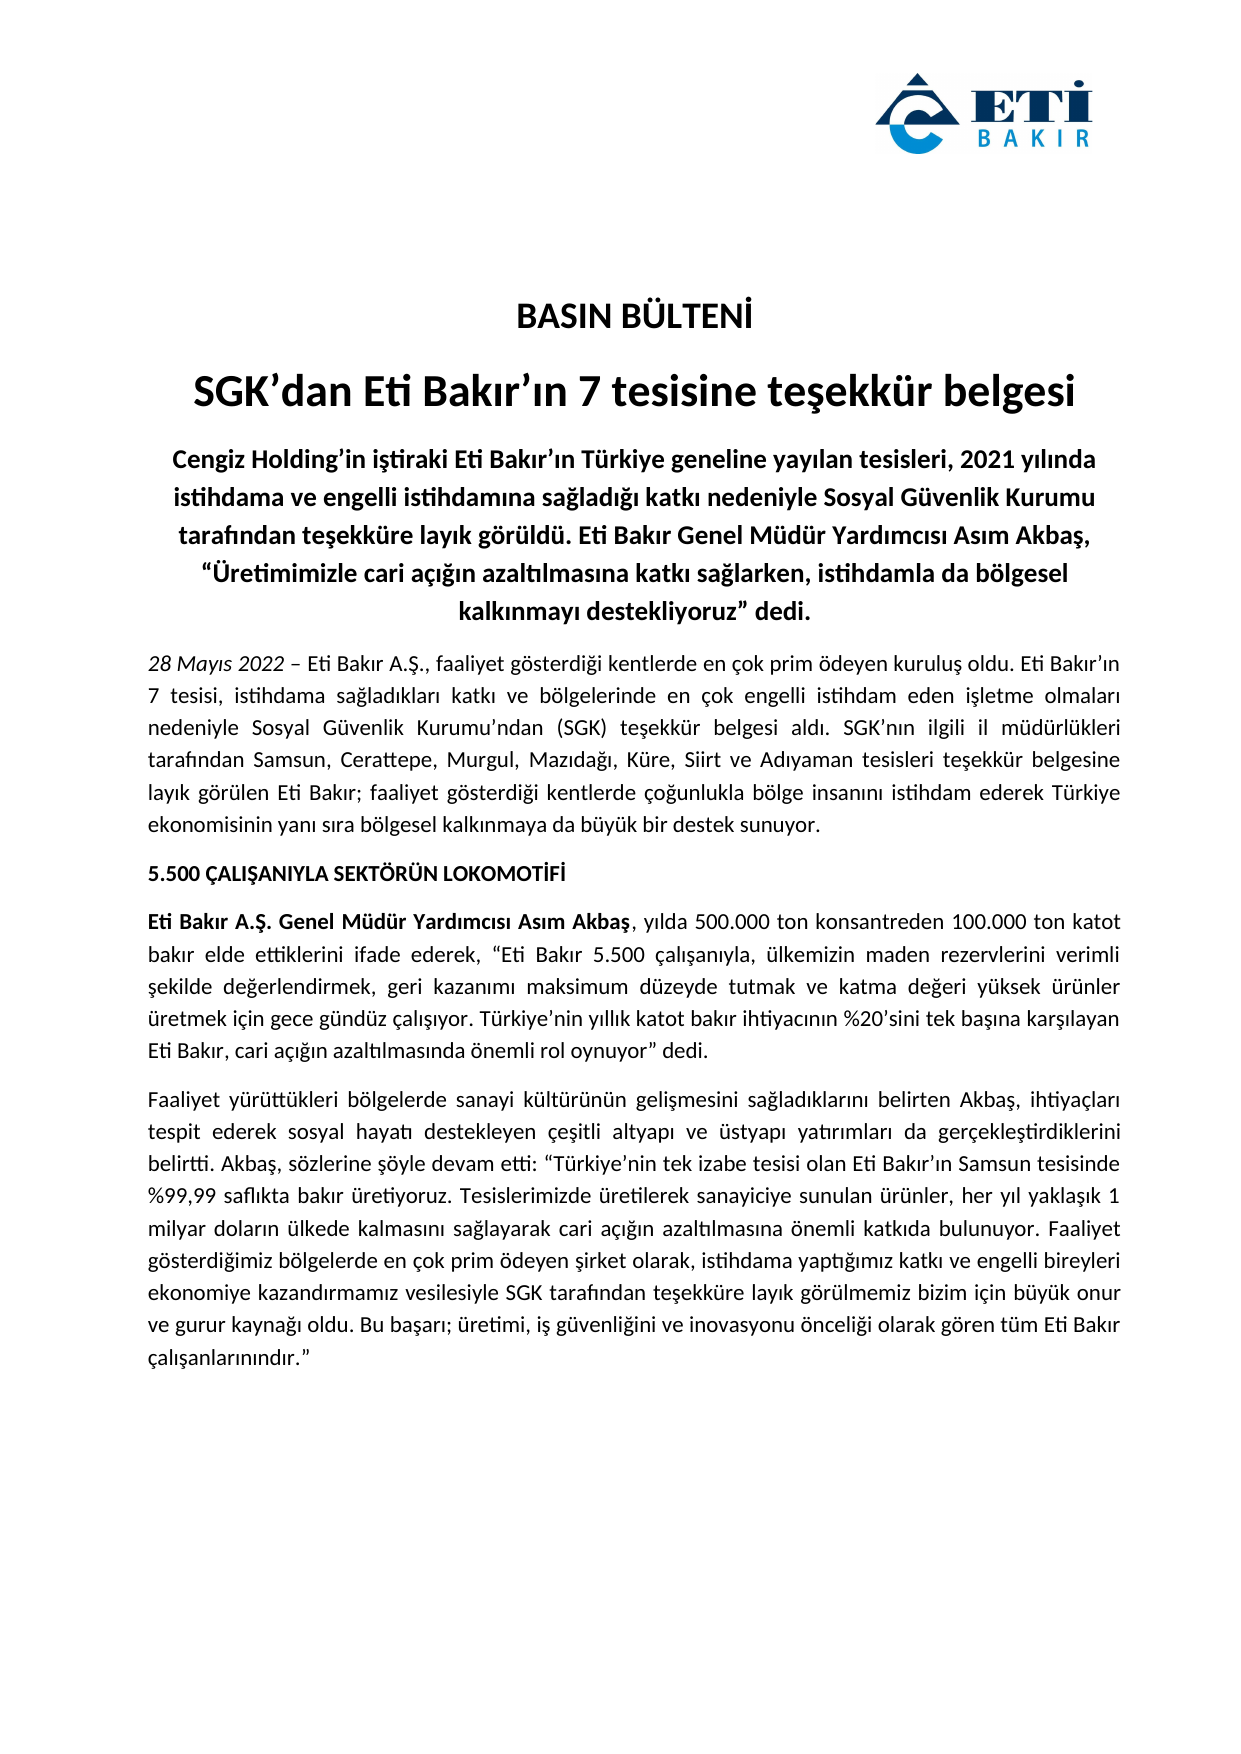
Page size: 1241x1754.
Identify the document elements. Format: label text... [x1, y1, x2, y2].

picture [875, 73, 1093, 154]
text SGK’dan Eti Bakır’ın 7 tesisine teşekkür belgesi [148, 362, 1122, 418]
text 5.500 ÇALIŞANIYLA SEKTÖRÜN LOKOMOTİFİ [148, 859, 1122, 887]
text Cengiz Holding’in iştiraki Eti Bakır’ın Türkiye geneline yayılan tesisleri, 2021 yılında istihdama ve engelli istihdamına sağladığı katkı nedeniyle Sosyal Güvenlik Kurumu tarafından teşekküre layık görüldü. Eti Bakır Genel Müdür Yardımcısı Asım Akbaş, “Üretimimizle cari açığın azaltılmasına katkı sağlarken, istihdamla da bölgesel kalkınmayı destekliyoruz” dedi. [148, 443, 1122, 627]
text BASIN BÜLTENİ [148, 292, 1122, 338]
text Eti Bakır A.Ş. Genel Müdür Yardımcısı Asım Akbaş, yılda 500.000 ton konsantreden 100.000 ton katot bakır elde ettiklerini ifade ederek, “Eti Bakır 5.500 çalışanıyla, ülkemizin maden rezervlerini verimli şekilde değerlendirmek, geri kazanımı maksimum düzeyde tutmak ve katma değeri yüksek ürünler üretmek için gece gündüz çalışıyor. Türkiye’nin yıllık katot bakır ihtiyacının %20’sini tek başına karşılayan Eti Bakır, cari açığın azaltılmasında önemli rol oynuyor” dedi. [148, 907, 1122, 1064]
text 28 Mayıs 2022 – Eti Bakır A.Ş., faaliyet gösterdiği kentlerde en çok prim ödeyen kuruluş oldu. Eti Bakır’ın 7 tesisi, istihdama sağladıkları katkı ve bölgelerinde en çok engelli istihdam eden işletme olmaları nedeniyle Sosyal Güvenlik Kurumu’ndan (SGK) teşekkür belgesi aldı. SGK’nın ilgili il müdürlükleri tarafından Samsun, Cerattepe, Murgul, Mazıdağı, Küre, Siirt ve Adıyaman tesisleri teşekkür belgesine layık görülen Eti Bakır; faaliyet gösterdiği kentlerde çoğunlukla bölge insanını istihdam ederek Türkiye ekonomisinin yanı sıra bölgesel kalkınmaya da büyük bir destek sunuyor. [148, 649, 1122, 838]
text Faaliyet yürüttükleri bölgelerde sanayi kültürünün gelişmesini sağladıklarını belirten Akbaş, ihtiyaçları tespit ederek sosyal hayatı destekleyen çeşitli altyapı ve üstyapı yatırımları da gerçekleştirdiklerini belirtti. Akbaş, sözlerine şöyle devam etti: “Türkiye’nin tek izabe tesisi olan Eti Bakır’ın Samsun tesisinde %99,99 saflıkta bakır üretiyoruz. Tesislerimizde üretilerek sanayiciye sunulan ürünler, her yıl yaklaşık 1 milyar doların ülkede kalmasını sağlayarak cari açığın azaltılmasına önemli katkıda bulunuyor. Faaliyet gösterdiğimiz bölgelerde en çok prim ödeyen şirket olarak, istihdama yaptığımız katkı ve engelli bireyleri ekonomiye kazandırmamız vesilesiyle SGK tarafından teşekküre layık görülmemiz bizim için büyük onur ve gurur kaynağı oldu. Bu başarı; üretimi, iş güvenliğini ve inovasyonu önceliği olarak gören tüm Eti Bakır çalışanlarınındır.” [148, 1085, 1122, 1371]
